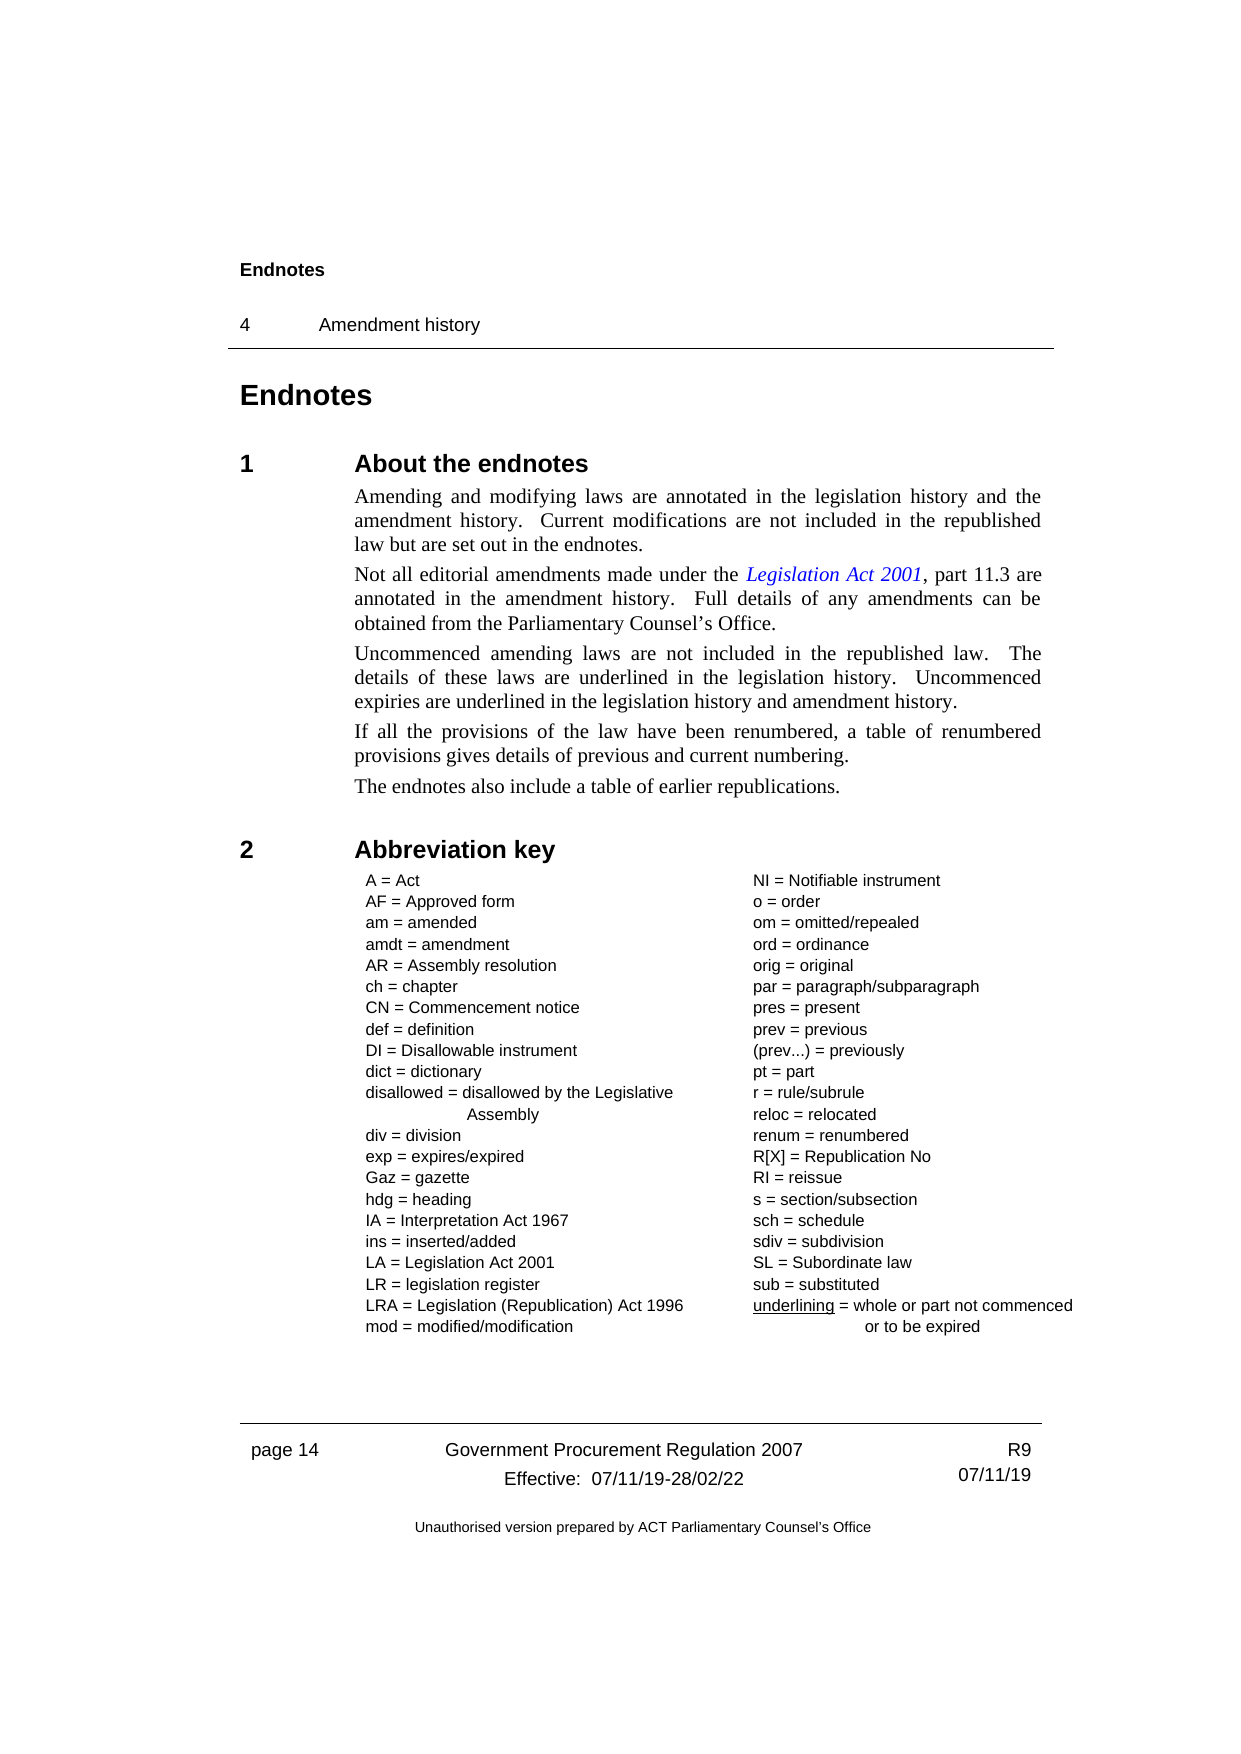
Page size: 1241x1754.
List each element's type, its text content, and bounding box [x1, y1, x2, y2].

table_cell div = division [354, 1124, 742, 1145]
table_cell amdt = amendment [354, 933, 742, 954]
table_cell ord = ordinance [742, 933, 1122, 954]
table_header NI = Notifiable instrument [742, 869, 1122, 890]
table_cell SL = Subordinate law [742, 1251, 1122, 1272]
table_cell LA = Legislation Act 2001 [354, 1251, 742, 1272]
table_cell DI = Disallowable instrument [354, 1039, 742, 1060]
table_cell CN = Commencement notice [354, 996, 742, 1017]
table_cell reloc = relocated [742, 1103, 1122, 1124]
table_cell ch = chapter [354, 975, 742, 996]
table_cell o = order [742, 890, 1122, 911]
text 1 About the endnotes [239, 449, 1042, 478]
table_cell AR = Assembly resolution [354, 954, 742, 975]
text Uncommenced amending laws are not included in the republished law. The details of these laws are underlined in the legislation history. Uncommenced expiries are underlined in the legislation history and amendment history. [354, 641, 1042, 713]
table_cell sdiv = subdivision [742, 1230, 1122, 1251]
table_cell or to be expired [742, 1315, 1122, 1336]
text Endnotes [239, 378, 1042, 411]
table_cell exp = expires/expired [354, 1145, 742, 1166]
text Not all editorial amendments made under the Legislation Act 2001, part 11.3 are annotated in the amendment history. Full details of any amendments can be obtained from the Parliamentary Counsel’s Office. [354, 562, 1042, 634]
text The endnotes also include a table of earlier republications. [354, 773, 1042, 798]
table_cell ins = inserted/added [354, 1230, 742, 1251]
table_cell om = omitted/repealed [742, 911, 1122, 932]
table_cell RI = reissue [742, 1166, 1122, 1187]
table_cell R[X] = Republication No [742, 1145, 1122, 1166]
table_cell mod = modified/modification [354, 1315, 742, 1336]
table_cell s = section/subsection [742, 1188, 1122, 1209]
table_cell AF = Approved form [354, 890, 742, 911]
table_cell prev = previous [742, 1018, 1122, 1039]
table_cell pt = part [742, 1060, 1122, 1081]
table_cell par = paragraph/subparagraph [742, 975, 1122, 996]
text If all the provisions of the law have been renumbered, a table of renumbered provisions gives details of previous and current numbering. [354, 719, 1042, 767]
table_cell sch = schedule [742, 1209, 1122, 1230]
text Amending and modifying laws are annotated in the legislation history and the amendment history. Current modifications are not included in the republished law but are set out in the endnotes. [354, 484, 1042, 556]
table_cell (prev...) = previously [742, 1039, 1122, 1060]
table_cell IA = Interpretation Act 1967 [354, 1209, 742, 1230]
text 2 Abbreviation key [239, 835, 1042, 864]
table_cell hdg = heading [354, 1188, 742, 1209]
table_cell dict = dictionary [354, 1060, 742, 1081]
table_cell underlining = whole or part not commenced [742, 1294, 1122, 1315]
table_cell LRA = Legislation (Republication) Act 1996 [354, 1294, 742, 1315]
table_cell sub = substituted [742, 1273, 1122, 1294]
table_cell def = definition [354, 1018, 742, 1039]
table_cell Assembly [354, 1103, 742, 1124]
table_cell orig = original [742, 954, 1122, 975]
table_cell pres = present [742, 996, 1122, 1017]
table_cell LR = legislation register [354, 1273, 742, 1294]
table_header A = Act [354, 869, 742, 890]
table_cell Gaz = gazette [354, 1166, 742, 1187]
table_cell r = rule/subrule [742, 1081, 1122, 1102]
table_cell renum = renumbered [742, 1124, 1122, 1145]
table_cell am = amended [354, 911, 742, 932]
table_cell disallowed = disallowed by the Legislative [354, 1081, 742, 1102]
